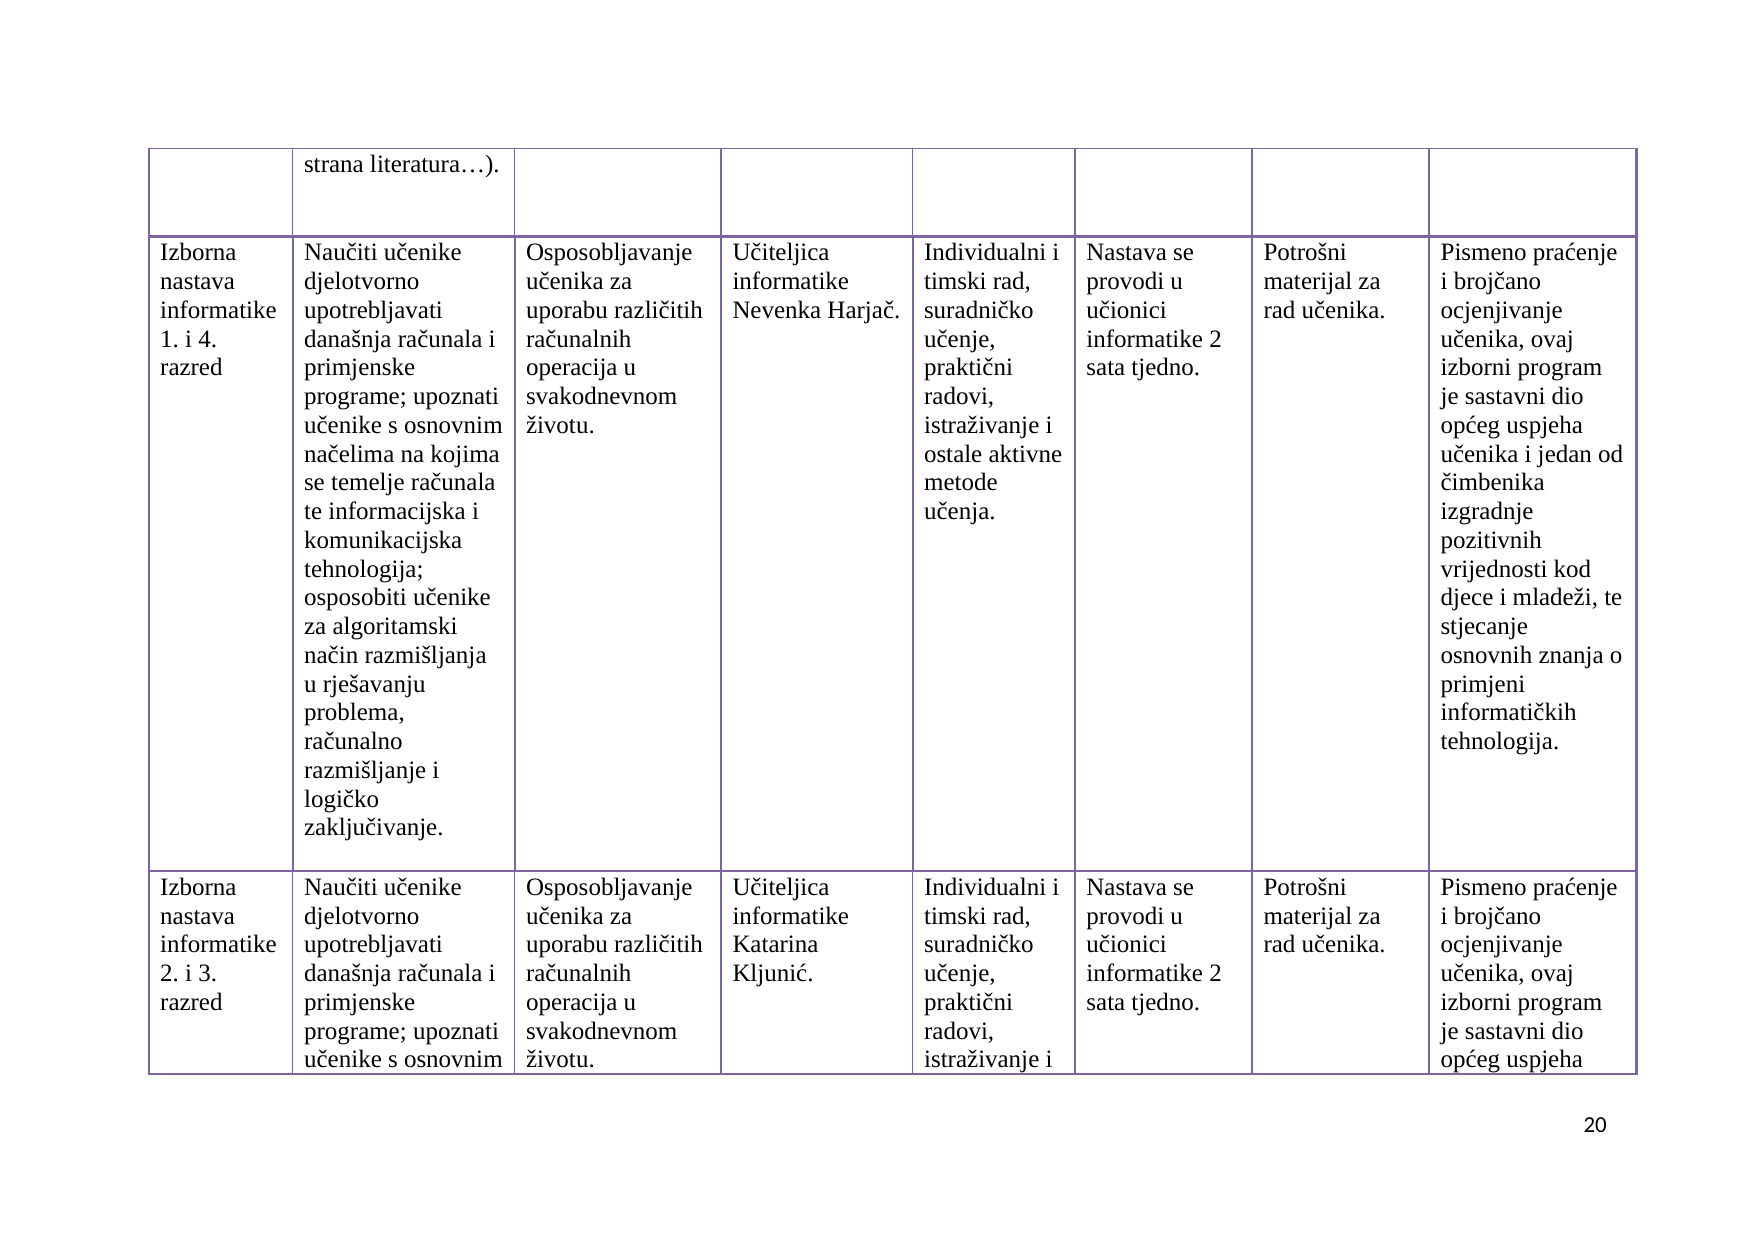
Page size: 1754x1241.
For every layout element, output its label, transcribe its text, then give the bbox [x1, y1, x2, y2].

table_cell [515, 872, 720, 1073]
table_cell Učiteljica informatike Nevenka Harjač. [722, 238, 912, 870]
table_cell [1253, 149, 1428, 235]
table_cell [293, 149, 514, 235]
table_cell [722, 149, 912, 235]
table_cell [913, 872, 1074, 1073]
table_cell Nastava se provodi u učionici informatike 2 sata tjedno. [1076, 238, 1251, 870]
table_cell Individualni i timski rad, suradničko učenje, praktični radovi, istraživanje i ostale aktivne metode učenja. [914, 238, 1074, 870]
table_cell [150, 149, 292, 235]
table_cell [150, 872, 292, 1073]
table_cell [293, 872, 514, 1073]
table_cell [1430, 872, 1635, 1073]
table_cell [1253, 872, 1428, 1073]
table_cell Izborna nastava informatike 1. i 4. razred [150, 238, 292, 870]
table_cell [1076, 149, 1251, 235]
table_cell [722, 872, 912, 1073]
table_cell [913, 149, 1074, 235]
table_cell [1076, 872, 1251, 1073]
table_cell Osposobljavanje učenika za uporabu različitih računalnih operacija u svakodnevnom životu. [516, 238, 720, 870]
table_cell Potrošni materijal za rad učenika. [1253, 238, 1428, 870]
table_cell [1430, 149, 1635, 235]
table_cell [515, 149, 720, 235]
